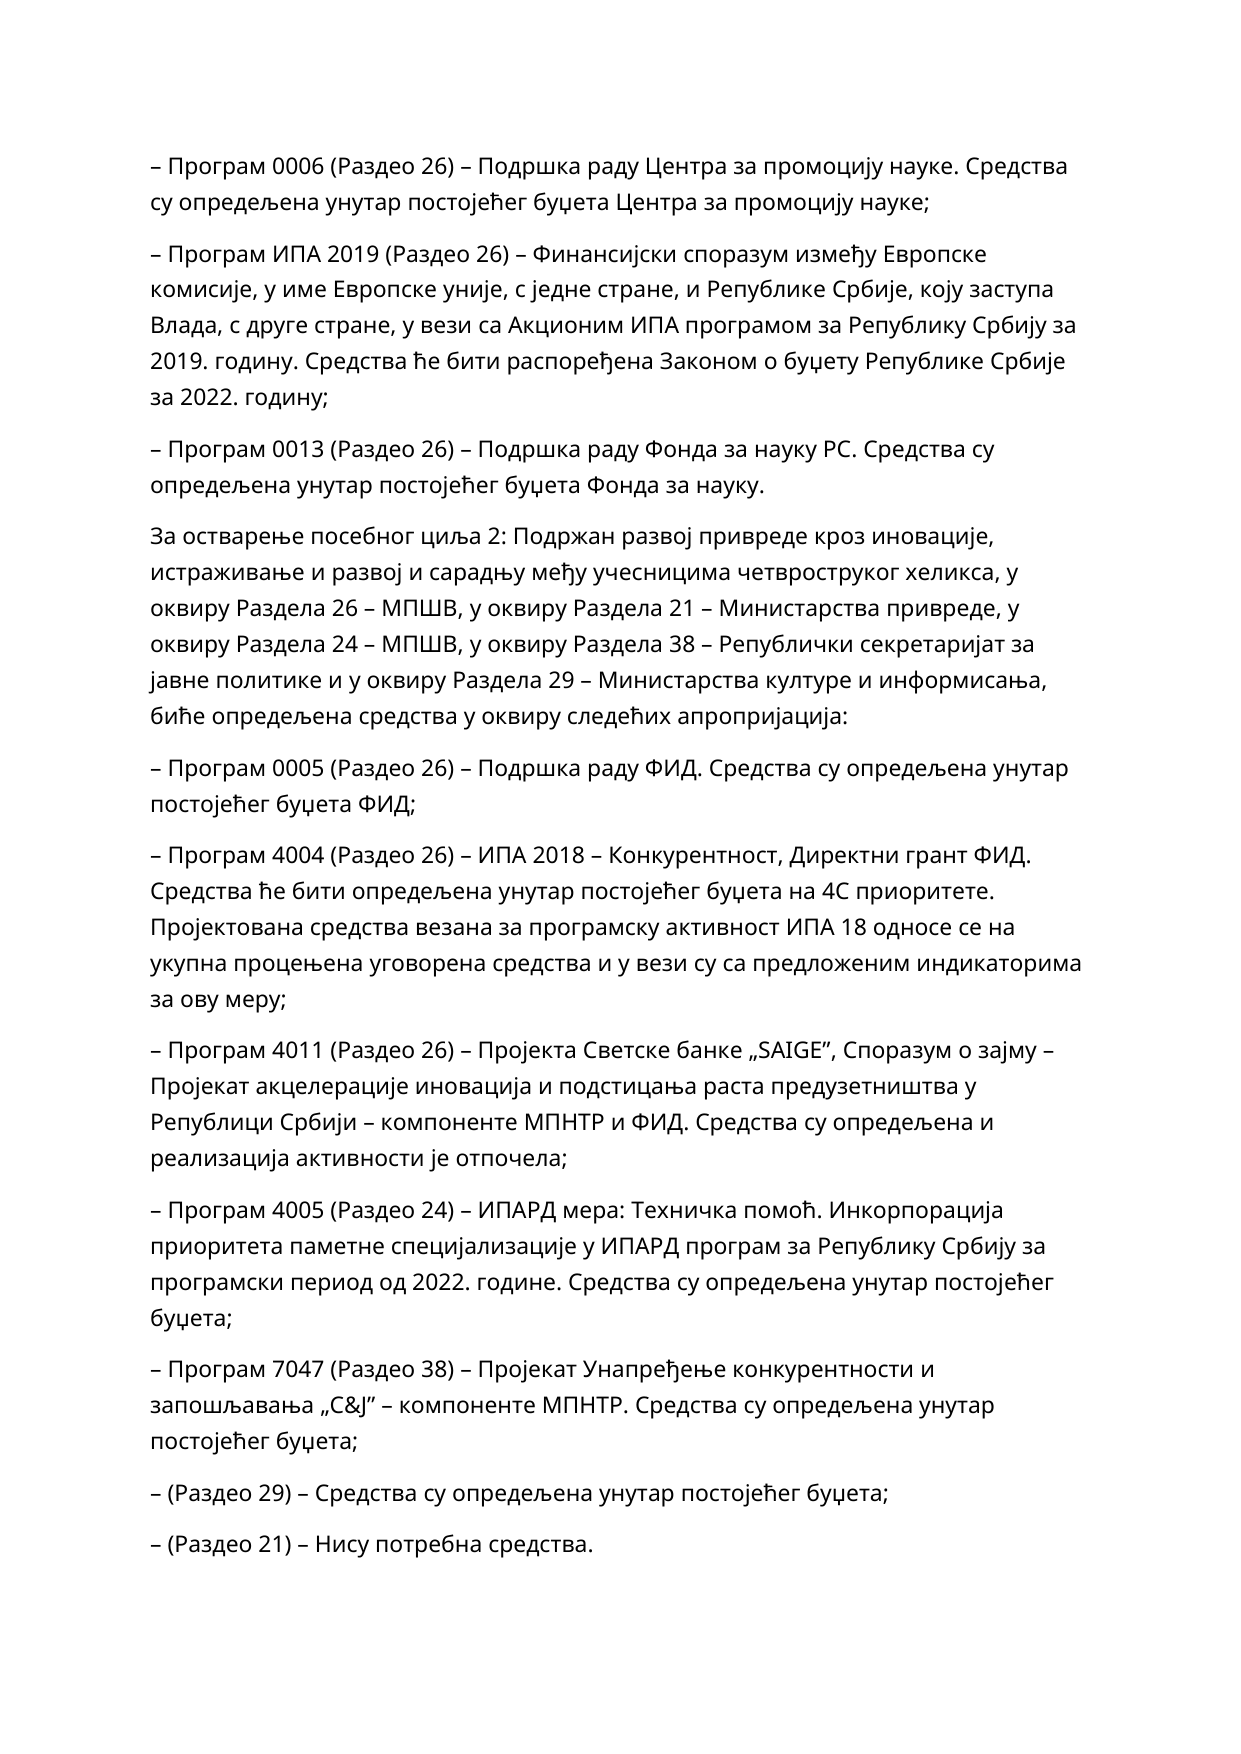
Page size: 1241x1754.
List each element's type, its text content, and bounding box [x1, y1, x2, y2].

text – Програм 4004 (Раздео 26) – ИПА 2018 – Конкурентност, Директни грант ФИД. Средства ће бити опредељена унутар постојећег буџета на 4С приоритете. Пројектована средства везана за програмску активност ИПА 18 односе се на укупна процењена уговорена средства и у вези су са предложеним индикаторима за ову меру; [150, 839, 1090, 1014]
text – Програм 7047 (Раздео 38) – Пројекат Унапређење конкурентности и запошљавања „C&J” – компоненте МПНТР. Средства су опредељена унутар постојећег буџета; [150, 1353, 1090, 1456]
text За остварење посебног циља 2: Подржан развој привреде кроз иновације, истраживање и развој и сарадњу међу учесницима четвроструког хеликса, у оквиру Раздела 26 – МПШВ, у оквиру Раздела 21 – Министарства привреде, у оквиру Раздела 24 – МПШВ, у оквиру Раздела 38 – Републички секретаријат за јавне политике и у оквиру Раздела 29 – Министарства културе и информисања, биће опредељена средства у оквиру следећих апропријација: [150, 520, 1090, 731]
text – (Раздео 29) – Средства су опредељена унутар постојећег буџета; [150, 1477, 1090, 1508]
text – Програм 0005 (Раздео 26) – Подршка раду ФИД. Средства су опредељена унутар постојећег буџета ФИД; [150, 752, 1090, 819]
text – (Раздео 21) – Нису потребна средства. [150, 1528, 1090, 1559]
text – Програм 4005 (Раздео 24) – ИПАРД мера: Техничка помоћ. Инкорпорација приоритета паметне специјализације у ИПАРД програм за Републику Србију за програмски период од 2022. године. Средства су опредељена унутар постојећег буџета; [150, 1194, 1090, 1333]
text – Програм 4011 (Раздео 26) – Пројекта Светске банке „SAIGE”, Споразум о зајму – Пројекат акцелерације иновација и подстицања раста предузетништва у Републици Србији – компоненте МПНТР и ФИД. Средства су опредељена и реализација активности је отпочела; [150, 1034, 1090, 1173]
text – Програм ИПА 2019 (Раздео 26) – Финансијски споразум између Европске комисије, у име Европске уније, с једне стране, и Републике Србије, коју заступа Влада, с друге стране, у вези са Акционим ИПА програмом за Републику Србију за 2019. годину. Средства ће бити распоређена Законом о буџету Републике Србије за 2022. годину; [150, 237, 1090, 412]
text – Програм 0013 (Раздео 26) – Подршка раду Фонда за науку РС. Средства су опредељена унутар постојећег буџета Фонда за науку. [150, 433, 1090, 500]
text – Програм 0006 (Раздео 26) – Подршка раду Центра за промоцију науке. Средства су опредељена унутар постојећег буџета Центра за промоцију науке; [150, 150, 1090, 217]
